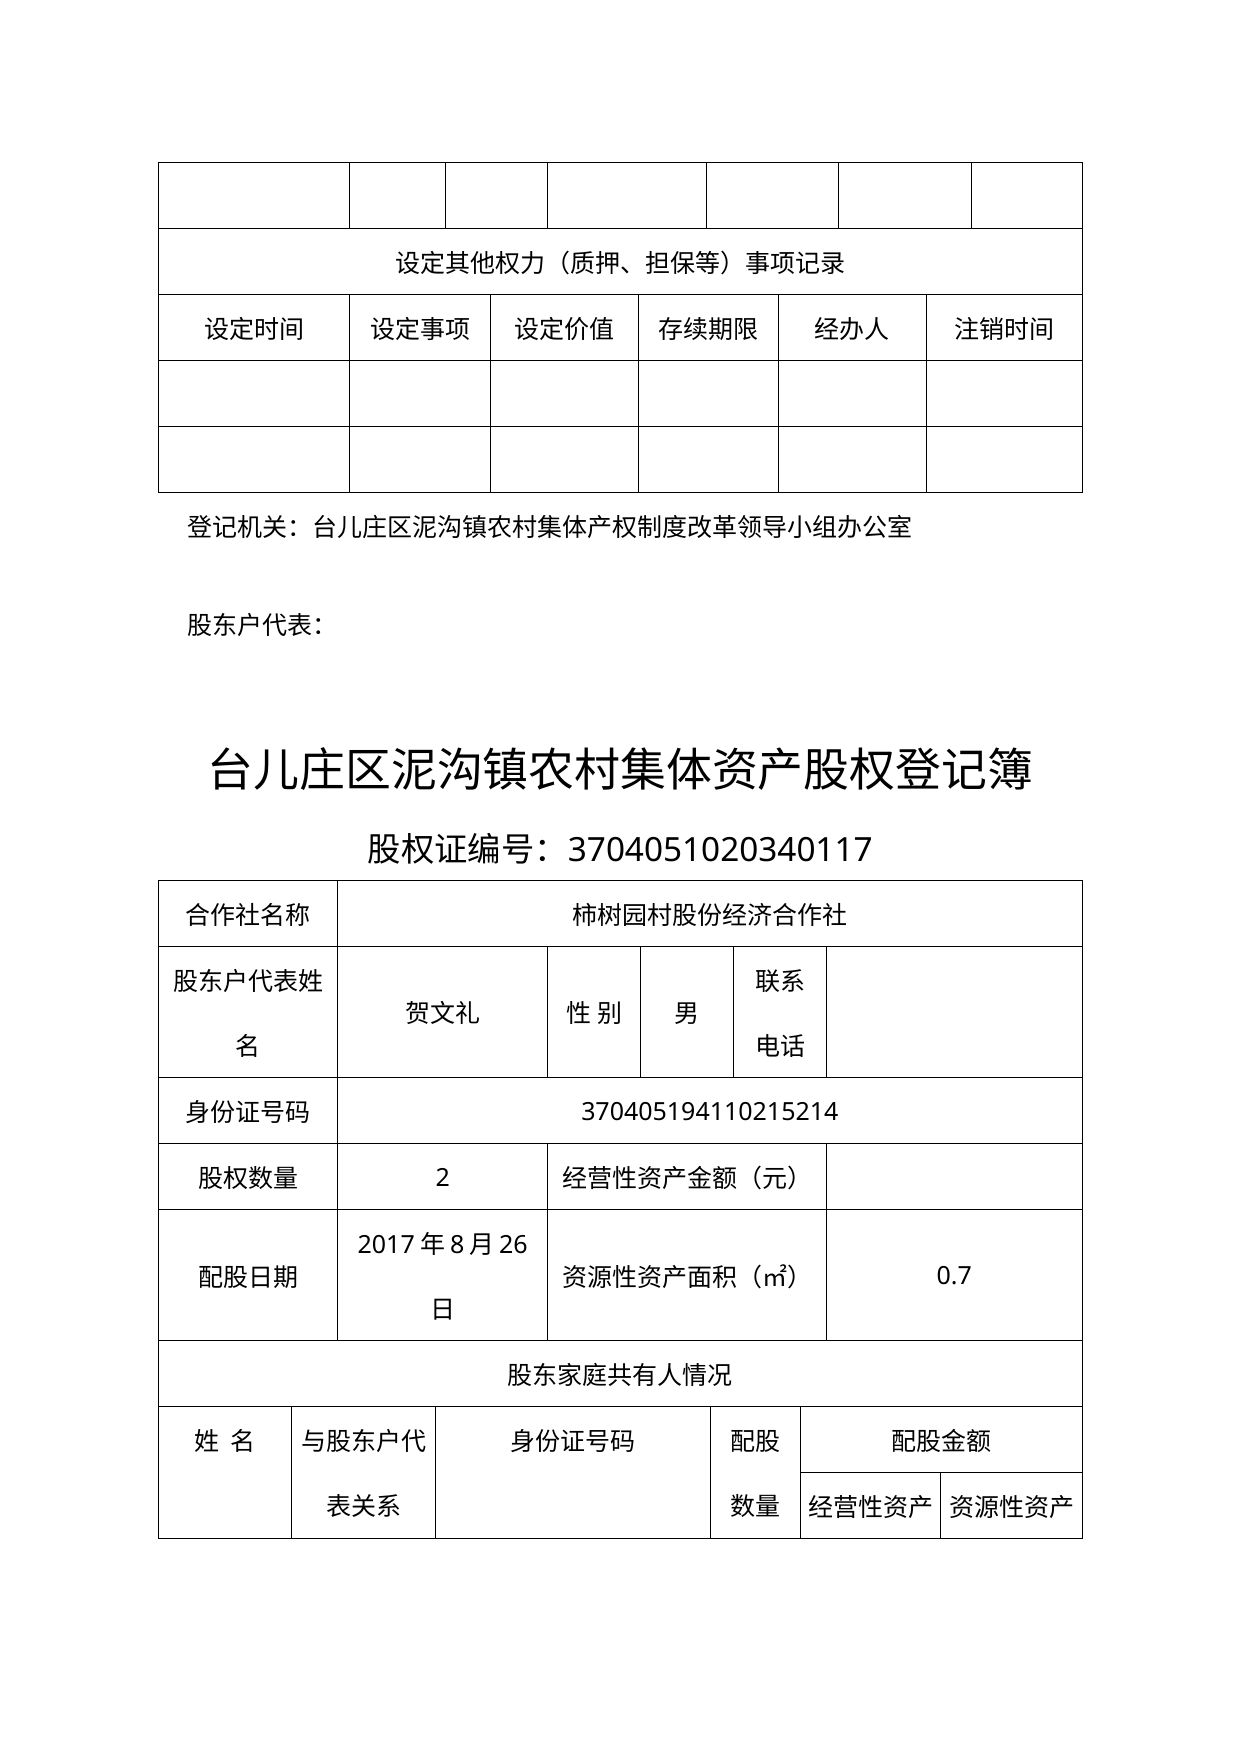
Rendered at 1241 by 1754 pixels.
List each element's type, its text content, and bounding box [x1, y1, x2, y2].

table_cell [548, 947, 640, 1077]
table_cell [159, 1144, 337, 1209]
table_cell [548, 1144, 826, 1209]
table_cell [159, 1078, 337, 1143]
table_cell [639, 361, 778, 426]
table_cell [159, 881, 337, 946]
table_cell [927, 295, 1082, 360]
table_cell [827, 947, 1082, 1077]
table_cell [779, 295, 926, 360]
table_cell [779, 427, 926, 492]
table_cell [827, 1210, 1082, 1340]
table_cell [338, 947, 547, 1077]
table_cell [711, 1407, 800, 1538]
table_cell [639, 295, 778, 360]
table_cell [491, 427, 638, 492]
text 登记机关：台儿庄区泥沟镇农村集体产权制度改革领导小组办公室 [187, 493, 1053, 558]
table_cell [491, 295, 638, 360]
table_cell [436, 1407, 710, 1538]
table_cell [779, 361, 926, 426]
text 股东户代表： [187, 591, 1053, 656]
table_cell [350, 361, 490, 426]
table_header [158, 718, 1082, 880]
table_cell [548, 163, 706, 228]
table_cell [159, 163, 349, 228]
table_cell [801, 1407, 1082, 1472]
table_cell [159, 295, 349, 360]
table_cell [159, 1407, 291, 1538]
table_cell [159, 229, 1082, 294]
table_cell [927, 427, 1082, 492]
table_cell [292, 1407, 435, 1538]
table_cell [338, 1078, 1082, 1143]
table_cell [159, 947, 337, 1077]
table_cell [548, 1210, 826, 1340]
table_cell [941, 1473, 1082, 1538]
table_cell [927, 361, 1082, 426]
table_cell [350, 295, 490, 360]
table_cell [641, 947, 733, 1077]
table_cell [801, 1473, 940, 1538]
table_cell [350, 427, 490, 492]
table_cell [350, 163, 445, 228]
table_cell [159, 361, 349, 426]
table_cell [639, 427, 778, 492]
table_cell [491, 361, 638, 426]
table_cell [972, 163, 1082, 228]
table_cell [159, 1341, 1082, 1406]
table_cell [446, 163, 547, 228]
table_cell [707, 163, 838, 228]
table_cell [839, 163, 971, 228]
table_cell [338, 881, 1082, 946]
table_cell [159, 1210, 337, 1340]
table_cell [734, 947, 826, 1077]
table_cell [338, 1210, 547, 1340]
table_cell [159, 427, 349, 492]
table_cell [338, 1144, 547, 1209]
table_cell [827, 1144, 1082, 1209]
